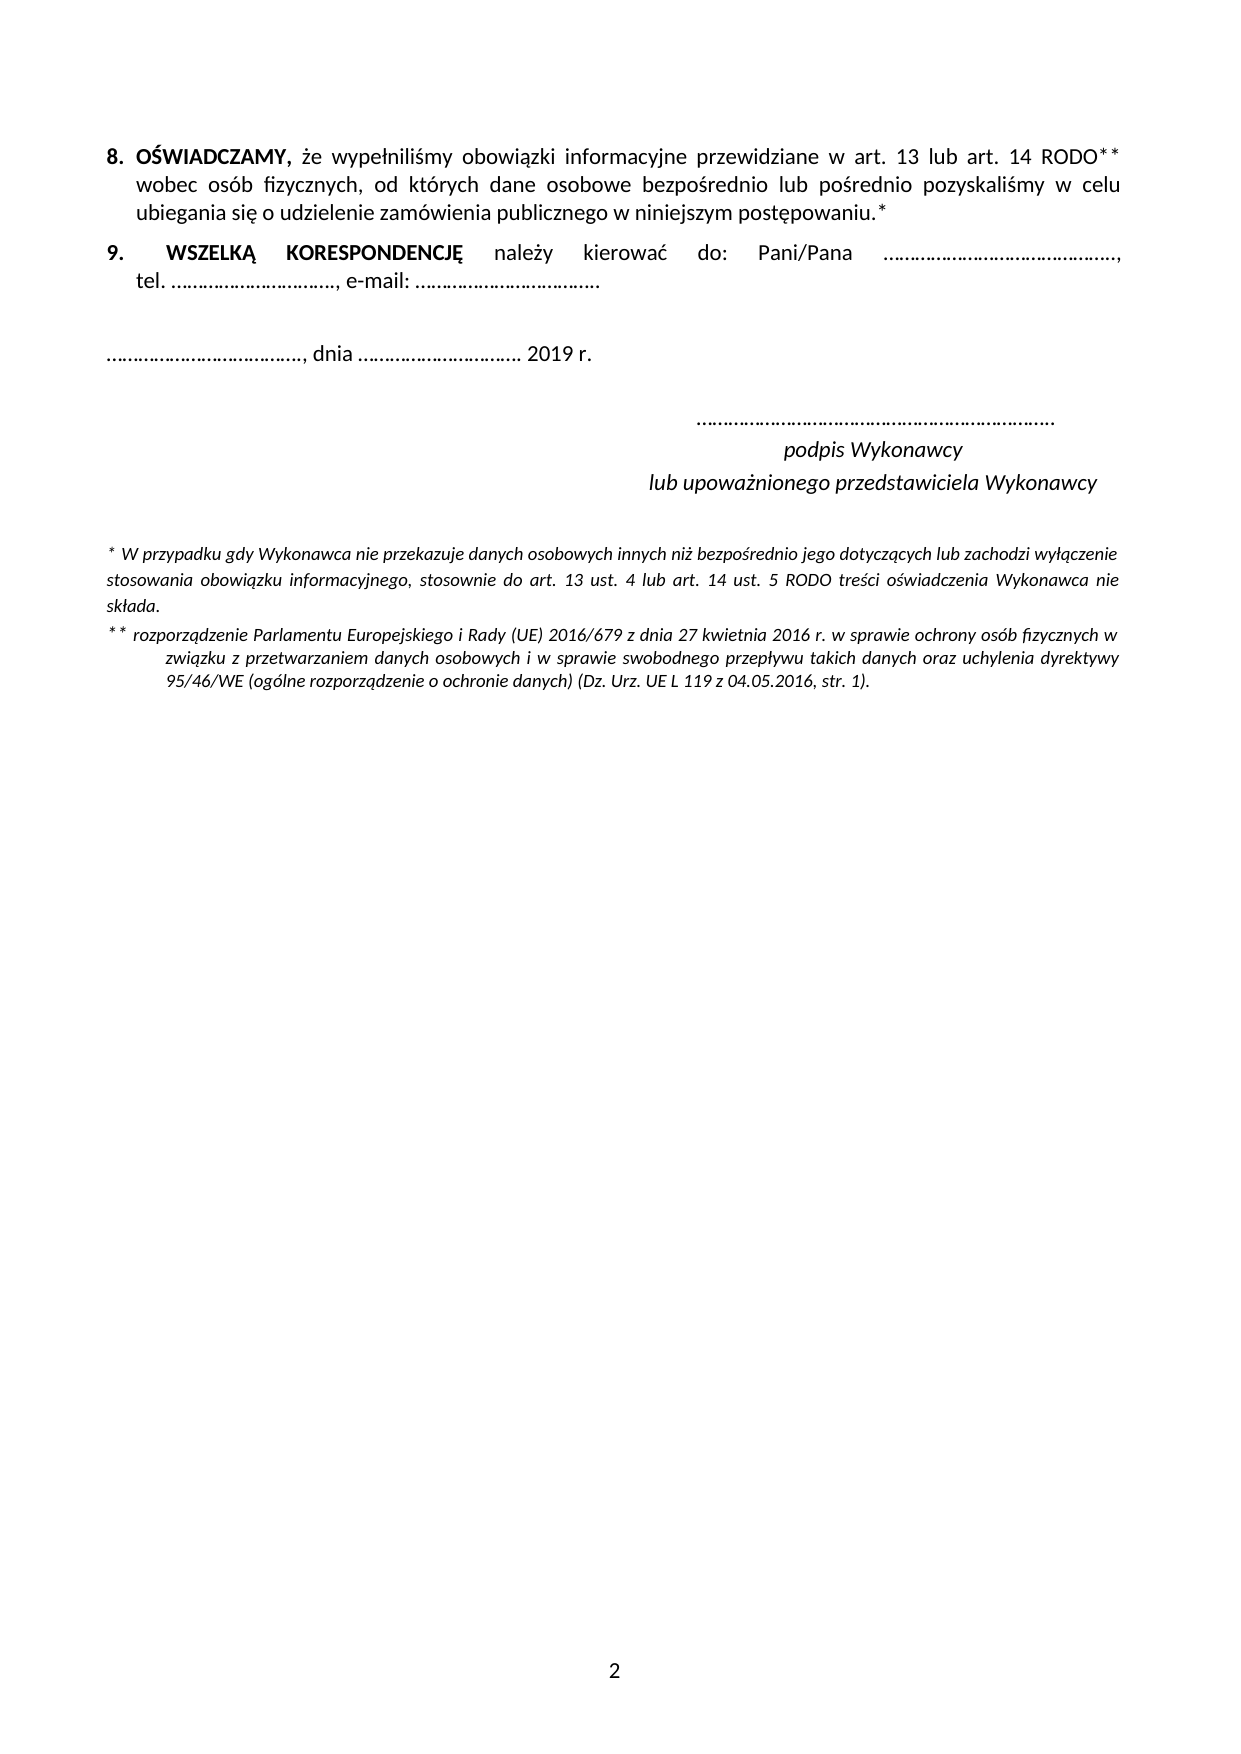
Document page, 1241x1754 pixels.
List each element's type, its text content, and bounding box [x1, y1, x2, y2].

list WSZELKĄ KORESPONDENCJĘ należy kierować do: Pani/Pana …………………………………….., tel. …………………………., e-mail: …………………………….. [106, 238, 1122, 294]
text lub upoważnionego przedstawiciela Wykonawcy [106, 468, 1122, 496]
text ** rozporządzenie Parlamentu Europejskiego i Rady (UE) 2016/679 z dnia 27 kwietnia 2016 r. w sprawie ochrony osób fizycznych w związku z przetwarzaniem danych osobowych i w sprawie swobodnego przepływu takich danych oraz uchylenia dyrektywy 95/46/WE (ogólne rozporządzenie o ochronie danych) (Dz. Urz. UE L 119 z 04.05.2016, str. 1). [106, 621, 1122, 692]
text ………………………………., dnia …………………………. 2019 r. [106, 339, 1122, 367]
text ………………………………………………………….. [638, 403, 1122, 431]
text podpis Wykonawcy [106, 436, 1122, 464]
text * W przypadku gdy Wykonawca nie przekazuje danych osobowych innych niż bezpośrednio jego dotyczących lub zachodzi wyłączenie stosowania obowiązku informacyjnego, stosownie do art. 13 ust. 4 lub art. 14 ust. 5 RODO treści oświadczenia Wykonawca nie składa. [106, 542, 1122, 618]
list OŚWIADCZAMY, że wypełniliśmy obowiązki informacyjne przewidziane w art. 13 lub art. 14 RODO** wobec osób fizycznych, od których dane osobowe bezpośrednio lub pośrednio pozyskaliśmy w celu ubiegania się o udzielenie zamówienia publicznego w niniejszym postępowaniu.* [106, 142, 1122, 226]
